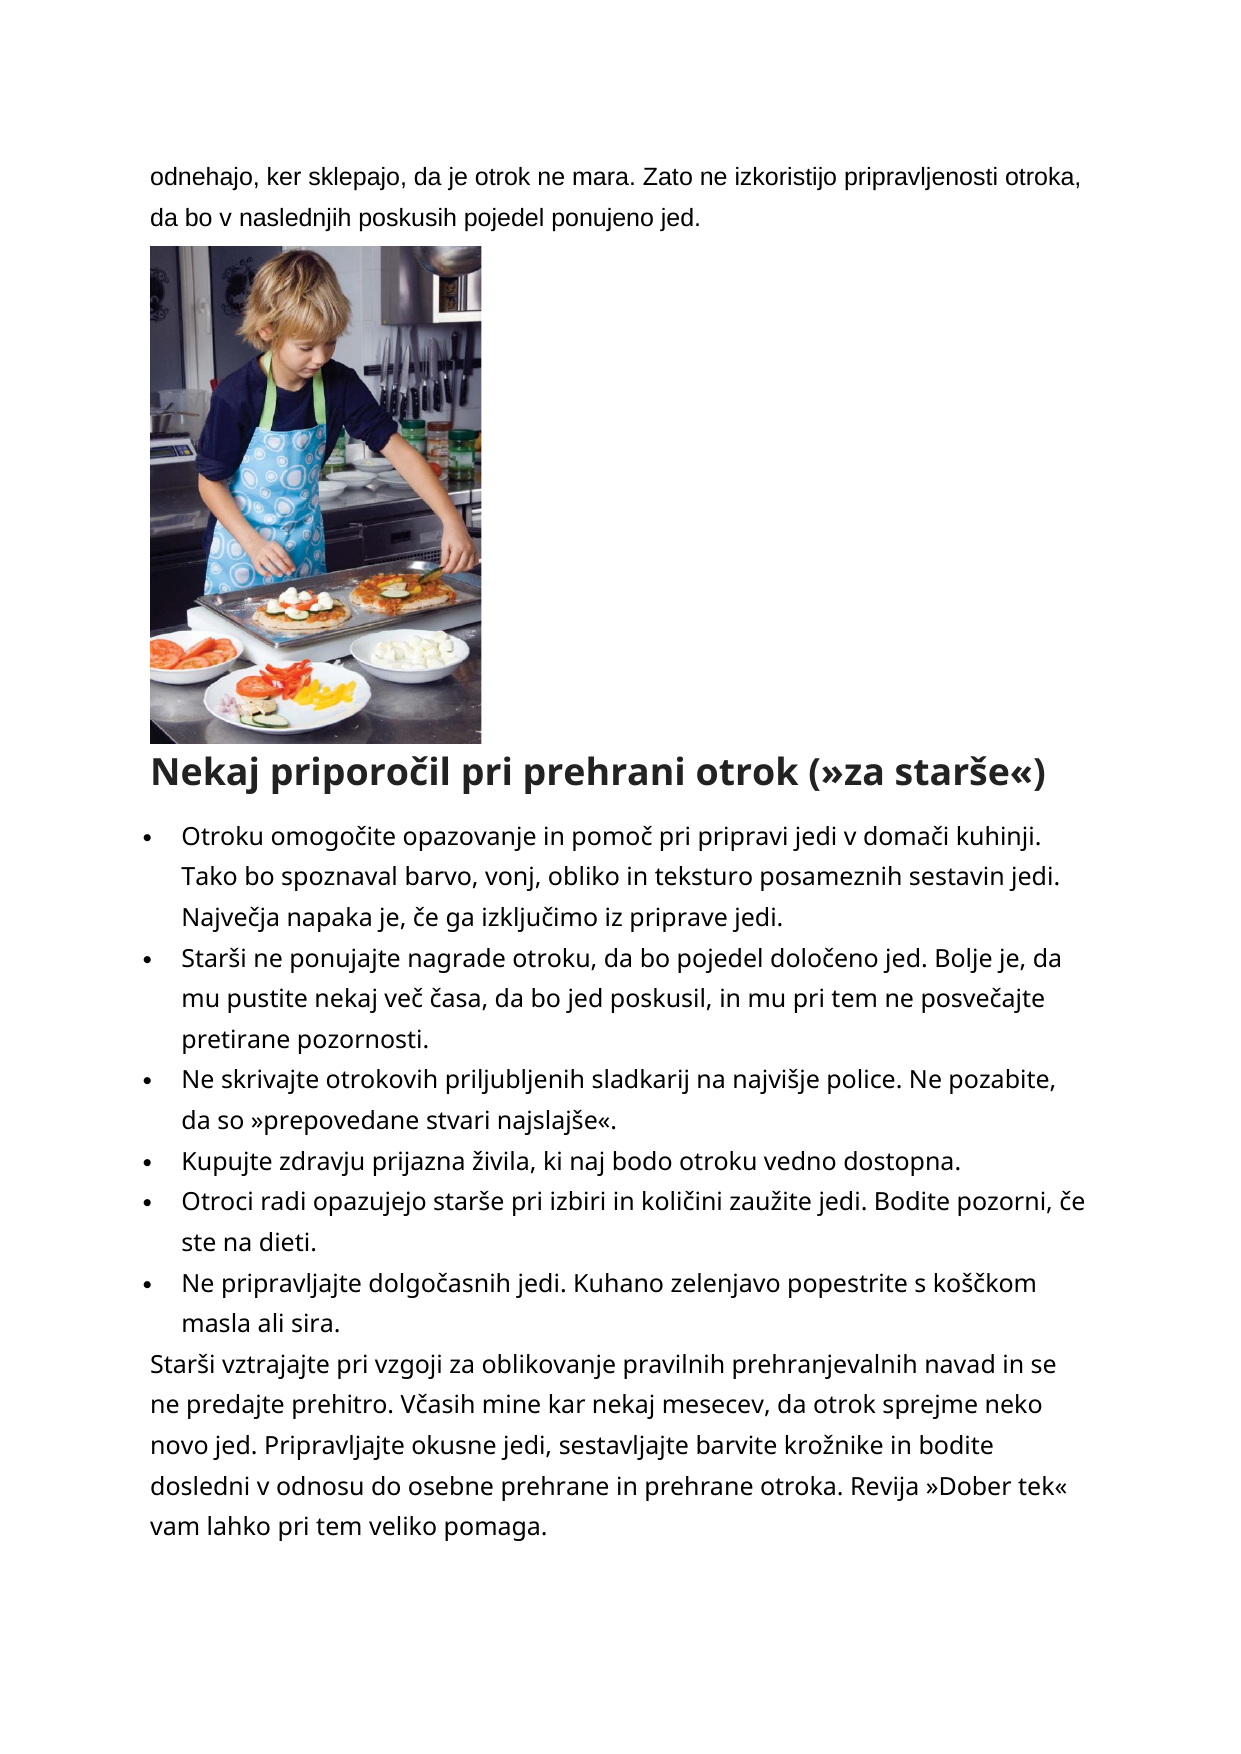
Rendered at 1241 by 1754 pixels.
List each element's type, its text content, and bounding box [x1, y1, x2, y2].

text Starši vztrajajte pri vzgoji za oblikovanje pravilnih prehranjevalnih navad in se ne predajte prehitro. Včasih mine kar nekaj mesecev, da otrok sprejme neko novo jed. Pripravljajte okusne jedi, sestavljajte barvite krožnike in bodite dosledni v odnosu do osebne prehrane in prehrane otroka. Revija »Dober tek« vam lahko pri tem veliko pomaga. [150, 1340, 1090, 1543]
list Ne skrivajte otrokovih priljubljenih sladkarij na najvišje police. Ne pozabite, da so »prepovedane stvari najslajše«. [144, 1056, 1090, 1137]
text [150, 150, 1090, 231]
list Starši ne ponujajte nagrade otroku, da bo pojedel določeno jed. Bolje je, da mu pustite nekaj več časa, da bo jed poskusil, in mu pri tem ne posvečajte pretirane pozornosti. [144, 934, 1090, 1056]
text Nekaj priporočil pri prehrani otrok (»za starše«) [150, 743, 1090, 796]
list Otroci radi opazujejo starše pri izbiri in količini zaužite jedi. Bodite pozorni, če ste na dieti. [144, 1177, 1090, 1259]
list Kupujte zdravju prijazna živila, ki naj bodo otroku vedno dostopna. [144, 1137, 1090, 1177]
list Otroku omogočite opazovanje in pomoč pri pripravi jedi v domači kuhinji. Tako bo spoznaval barvo, vonj, obliko in teksturo posameznih sestavin jedi. Največja napaka je, če ga izključimo iz priprave jedi. [144, 812, 1090, 934]
picture [150, 246, 482, 744]
list Ne pripravljajte dolgočasnih jedi. Kuhano zelenjavo popestrite s koščkom masla ali sira. [144, 1259, 1090, 1340]
